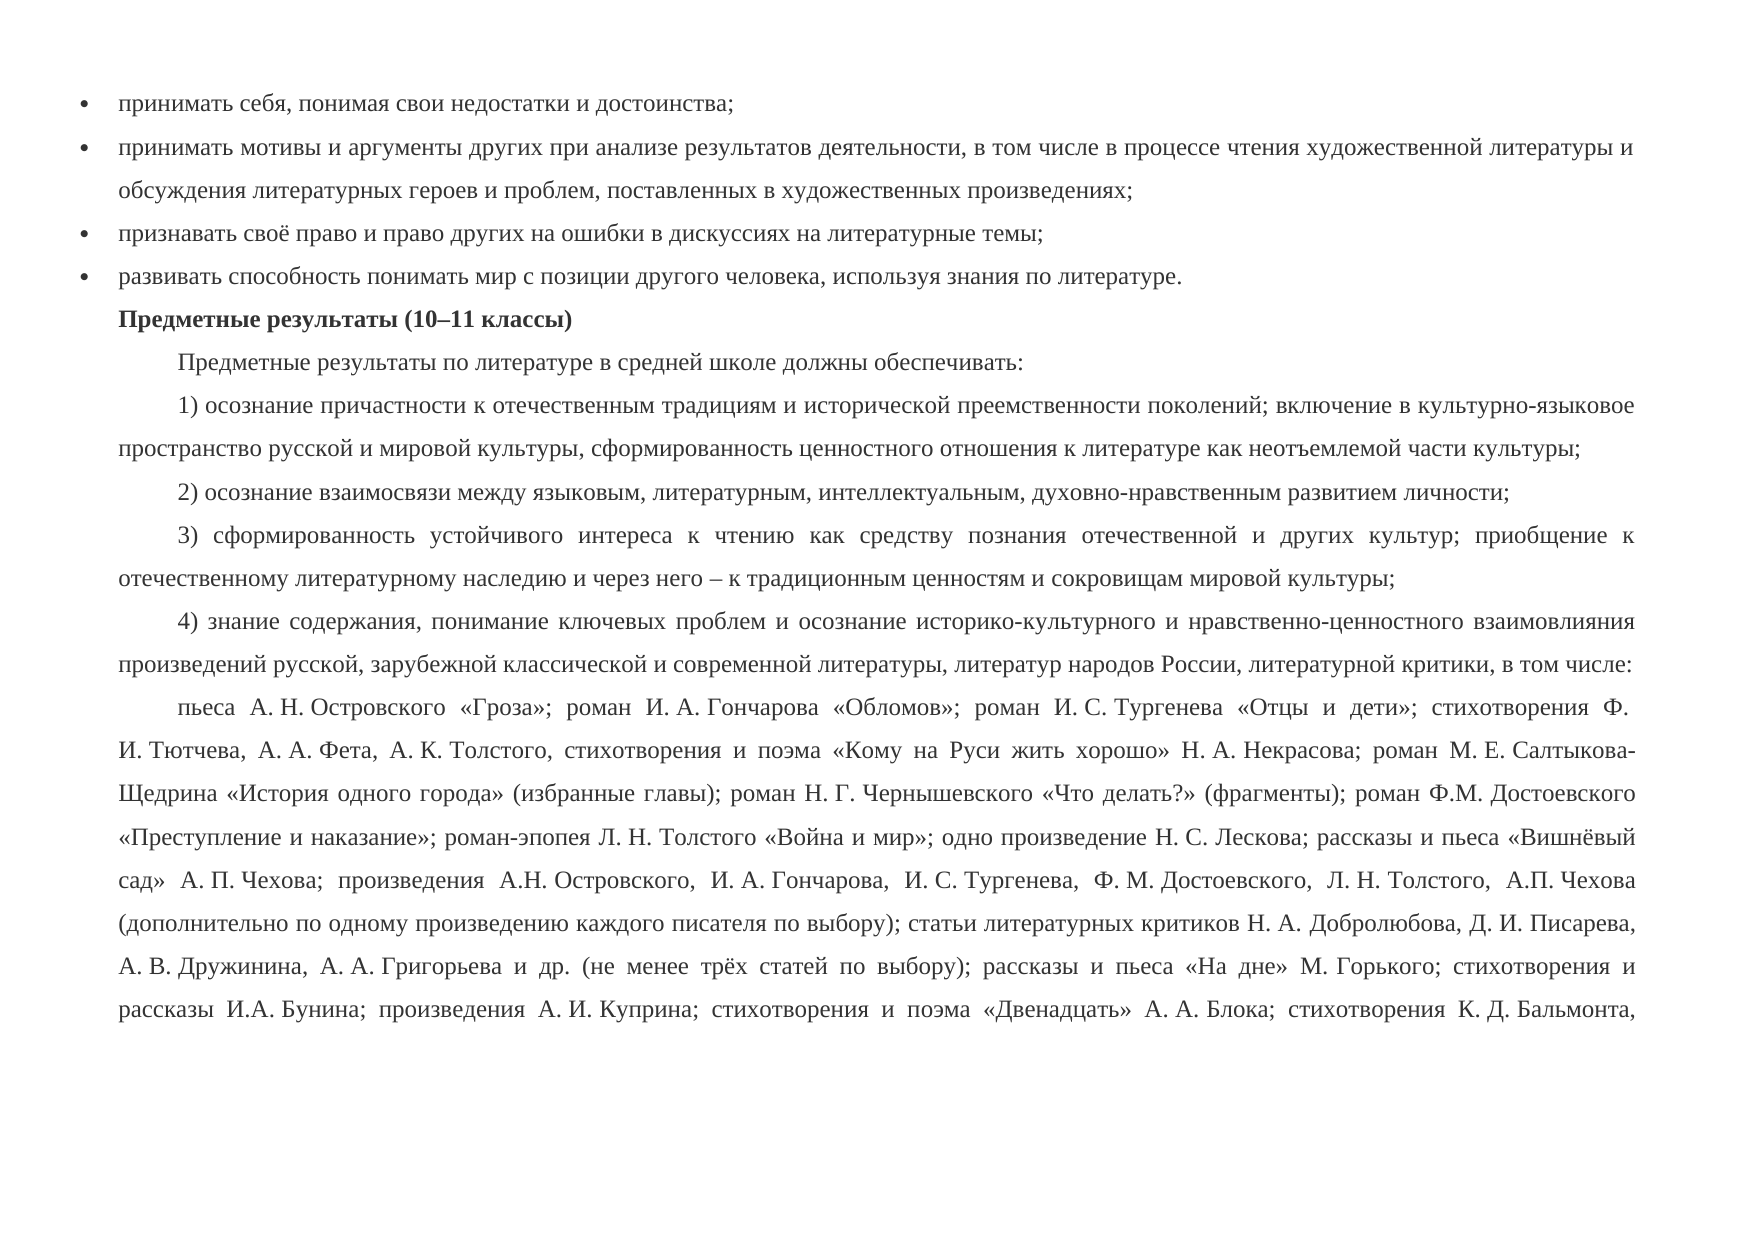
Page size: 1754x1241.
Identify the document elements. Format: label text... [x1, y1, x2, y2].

text 1) осознание причастности к отечественным традициям и исторической преемственности поколений; включение в культурно-языковое пространство русской и мировой культуры, сформированность ценностного отношения к литературе как неотъемлемой части культуры; [118, 390, 1636, 462]
list признавать своё право и право других на ошибки в дискуссиях на литературные темы; [81, 218, 1636, 247]
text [118, 692, 1636, 1023]
list развивать способность понимать мир с позиции другого человека, используя знания по литературе. [81, 261, 1636, 290]
text 3) сформированность устойчивого интереса к чтению как средству познания отечественной и других культур; приобщение к отечественному литературному наследию и через него – к традиционным ценностям и сокровищам мировой культуры; [118, 520, 1636, 592]
text Предметные результаты по литературе в средней школе должны обеспечивать: [118, 347, 1636, 376]
list принимать себя, понимая свои недостатки и достоинства; [81, 88, 1636, 117]
text 4) знание содержания, понимание ключевых проблем и осознание историко-культурного и нравственно-ценностного взаимовлияния произведений русской, зарубежной классической и современной литературы, литератур народов России, литературной критики, в том числе: [118, 606, 1636, 678]
list принимать мотивы и аргументы других при анализе результатов деятельности, в том числе в процессе чтения художественной литературы и обсуждения литературных героев и проблем, поставленных в художественных произведениях; [81, 132, 1636, 203]
text Предметные результаты (10–11 классы) [118, 304, 1636, 333]
text 2) осознание взаимосвязи между языковым, литературным, интеллектуальным, духовно-нравственным развитием личности; [118, 477, 1636, 505]
